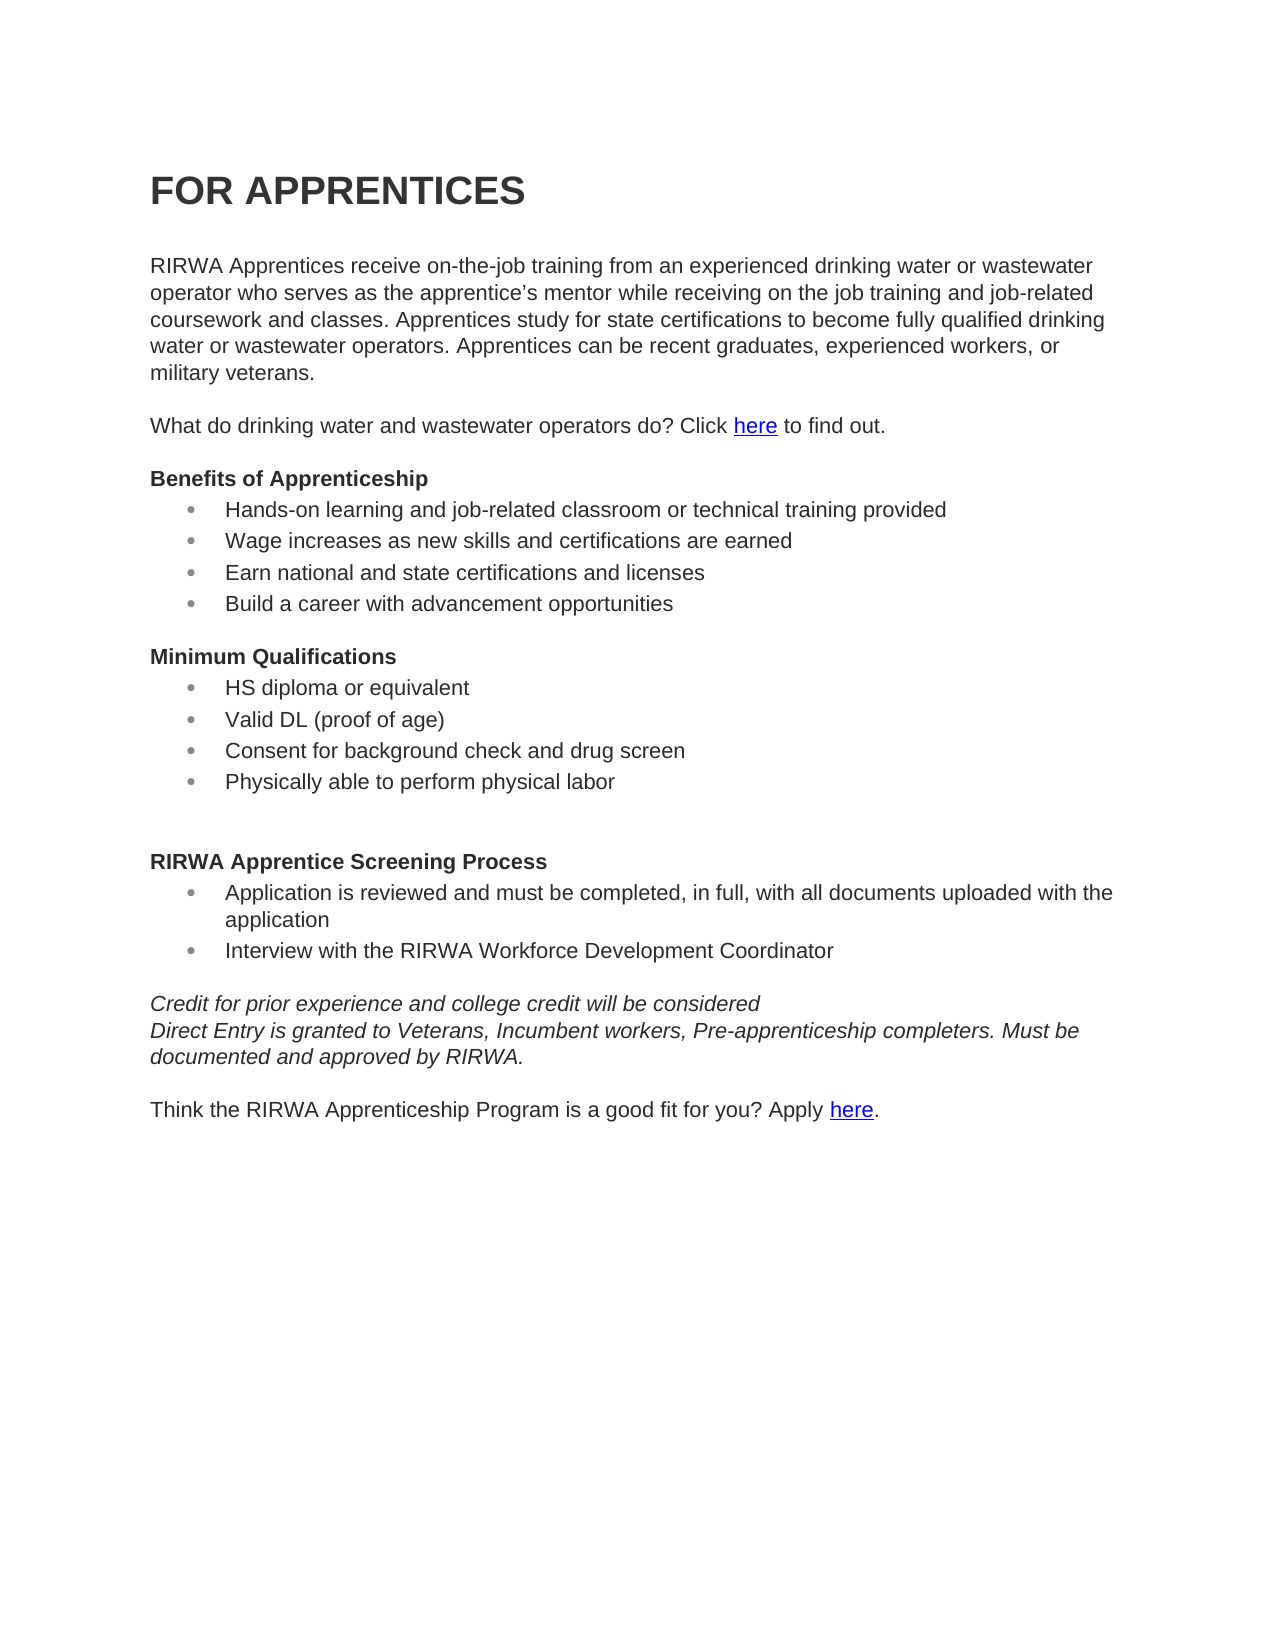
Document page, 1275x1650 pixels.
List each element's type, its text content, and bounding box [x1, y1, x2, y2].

text What do drinking water and wastewater operators do? Click here to find out. Benefits of Apprenticeship [150, 385, 1125, 491]
list HS diploma or equivalent [187, 674, 1125, 701]
list Build a career with advancement opportunities [187, 589, 1125, 616]
list Valid DL (proof of age) [187, 705, 1125, 732]
list Consent for background check and drug screen [187, 736, 1125, 763]
list Application is reviewed and must be completed, in full, with all documents uploaded with the application [187, 879, 1125, 932]
list Interview with the RIRWA Workforce Development Coordinator [187, 936, 1125, 963]
list Wage increases as new skills and certifications are earned [187, 527, 1125, 554]
text RIRWA Apprentice Screening Process [150, 794, 1125, 874]
text RIRWA Apprentices receive on-the-job training from an experienced drinking water or wastewater operator who serves as the apprentice’s mentor while receiving on the job training and job-related coursework and classes. Apprentices study for state certifications to become fully qualified drinking water or wastewater operators. Apprentices can be recent graduates, experienced workers, or military veterans. [150, 252, 1125, 385]
list Earn national and state certifications and licenses [187, 558, 1125, 585]
text Minimum Qualifications [150, 616, 1125, 669]
list Hands-on learning and job-related classroom or technical training provided [187, 496, 1125, 522]
text Credit for prior experience and college credit will be considered Direct Entry is granted to Veterans, Incumbent workers, Pre-apprenticeship completers. Must be documented and approved by RIRWA. Think the RIRWA Apprenticeship Program is a good fit for you? Apply here. [150, 963, 1125, 1122]
list Physically able to perform physical labor [187, 768, 1125, 794]
text FOR APPRENTICES [150, 150, 1125, 212]
